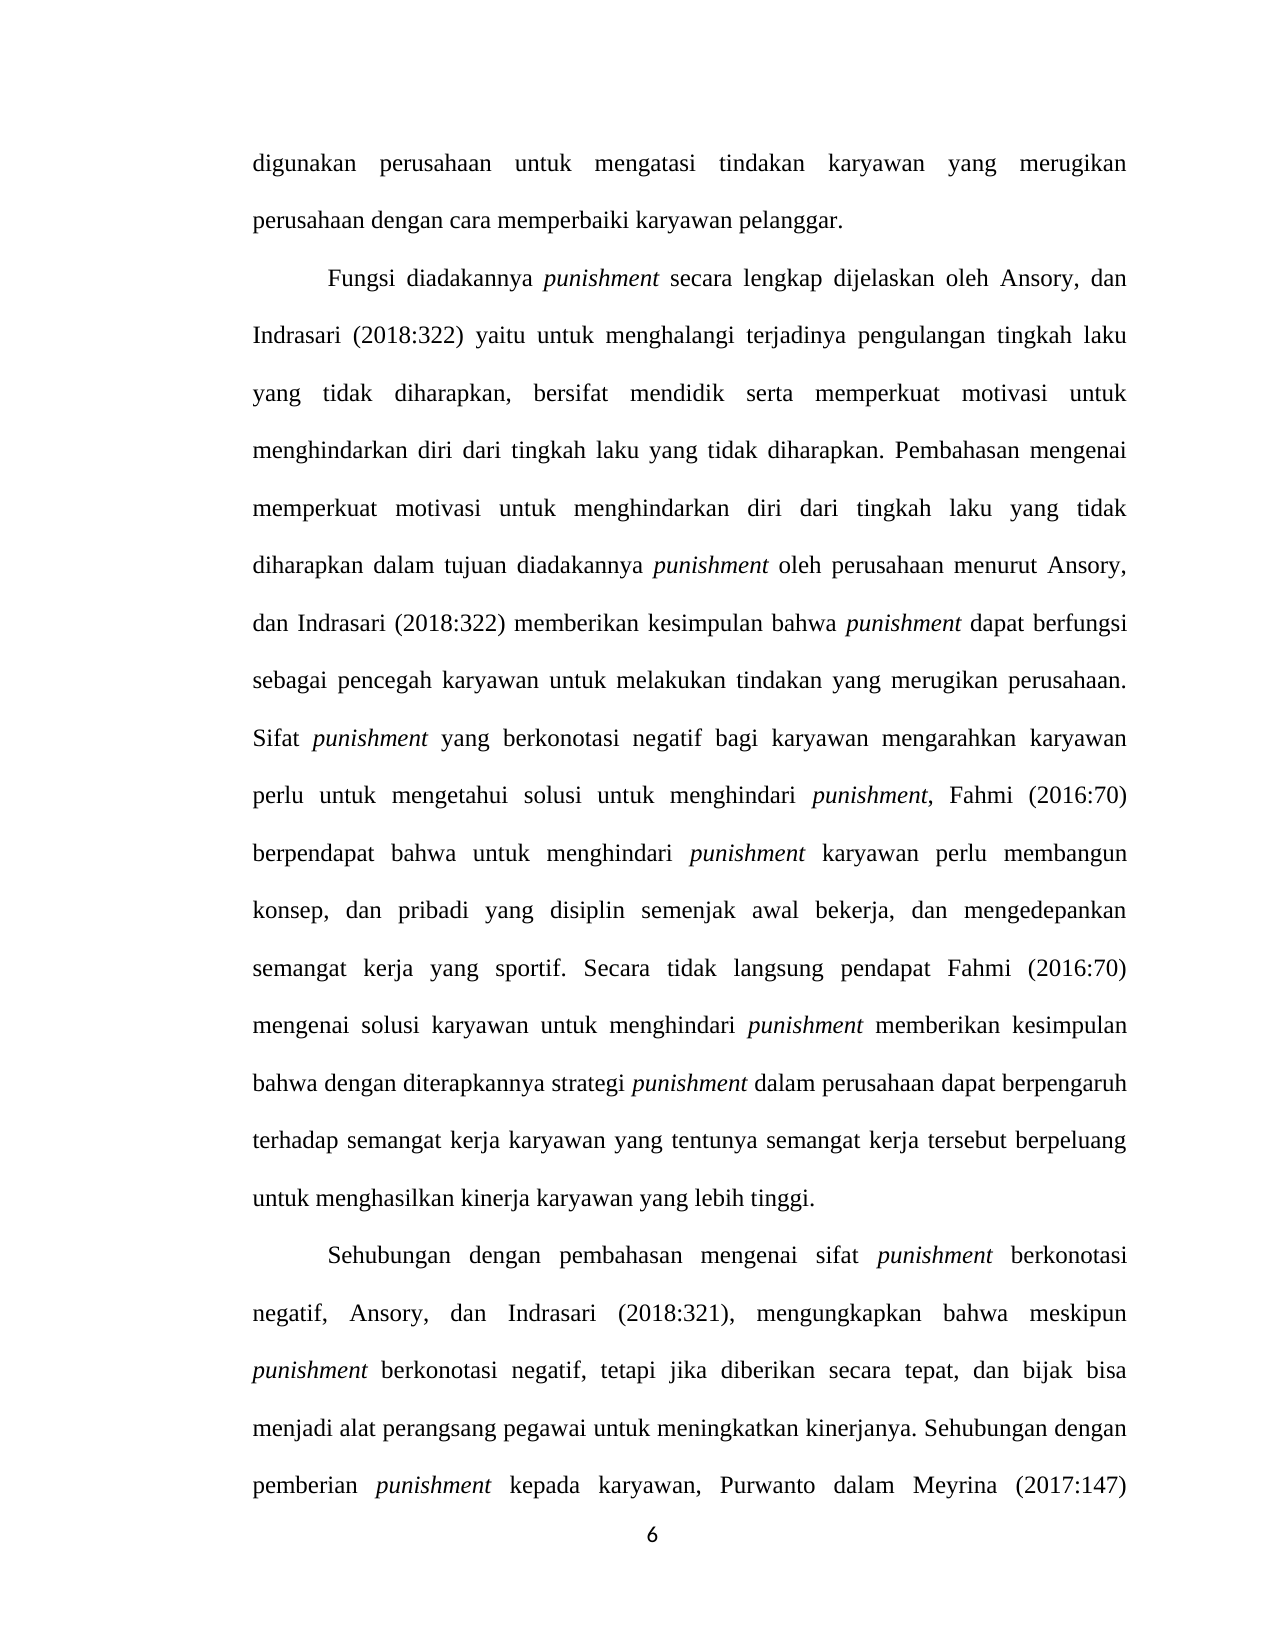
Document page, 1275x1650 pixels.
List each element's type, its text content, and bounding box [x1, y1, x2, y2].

list Fungsi diadakannya punishment secara lengkap dijelaskan oleh Ansory, dan Indrasari (2018:322) yaitu untuk menghalangi terjadinya pengulangan tingkah laku yang tidak diharapkan, bersifat mendidik serta memperkuat motivasi untuk menghindarkan diri dari tingkah laku yang tidak diharapkan. Pembahasan mengenai memperkuat motivasi untuk menghindarkan diri dari tingkah laku yang tidak diharapkan dalam tujuan diadakannya punishment oleh perusahaan menurut Ansory, dan Indrasari (2018:322) memberikan kesimpulan bahwa punishment dapat berfungsi sebagai pencegah karyawan untuk melakukan tindakan yang merugikan perusahaan. Sifat punishment yang berkonotasi negatif bagi karyawan mengarahkan karyawan perlu untuk mengetahui solusi untuk menghindari punishment, Fahmi (2016:70) berpendapat bahwa untuk menghindari punishment karyawan perlu membangun konsep, dan pribadi yang disiplin semenjak awal bekerja, dan mengedepankan semangat kerja yang sportif. Secara tidak langsung pendapat Fahmi (2016:70) mengenai solusi karyawan untuk menghindari punishment memberikan kesimpulan bahwa dengan diterapkannya strategi punishment dalam perusahaan dapat berpengaruh terhadap semangat kerja karyawan yang tentunya semangat kerja tersebut berpeluang untuk menghasilkan kinerja karyawan yang lebih tinggi. [252, 263, 1127, 1211]
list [252, 1240, 1127, 1499]
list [252, 148, 1127, 234]
